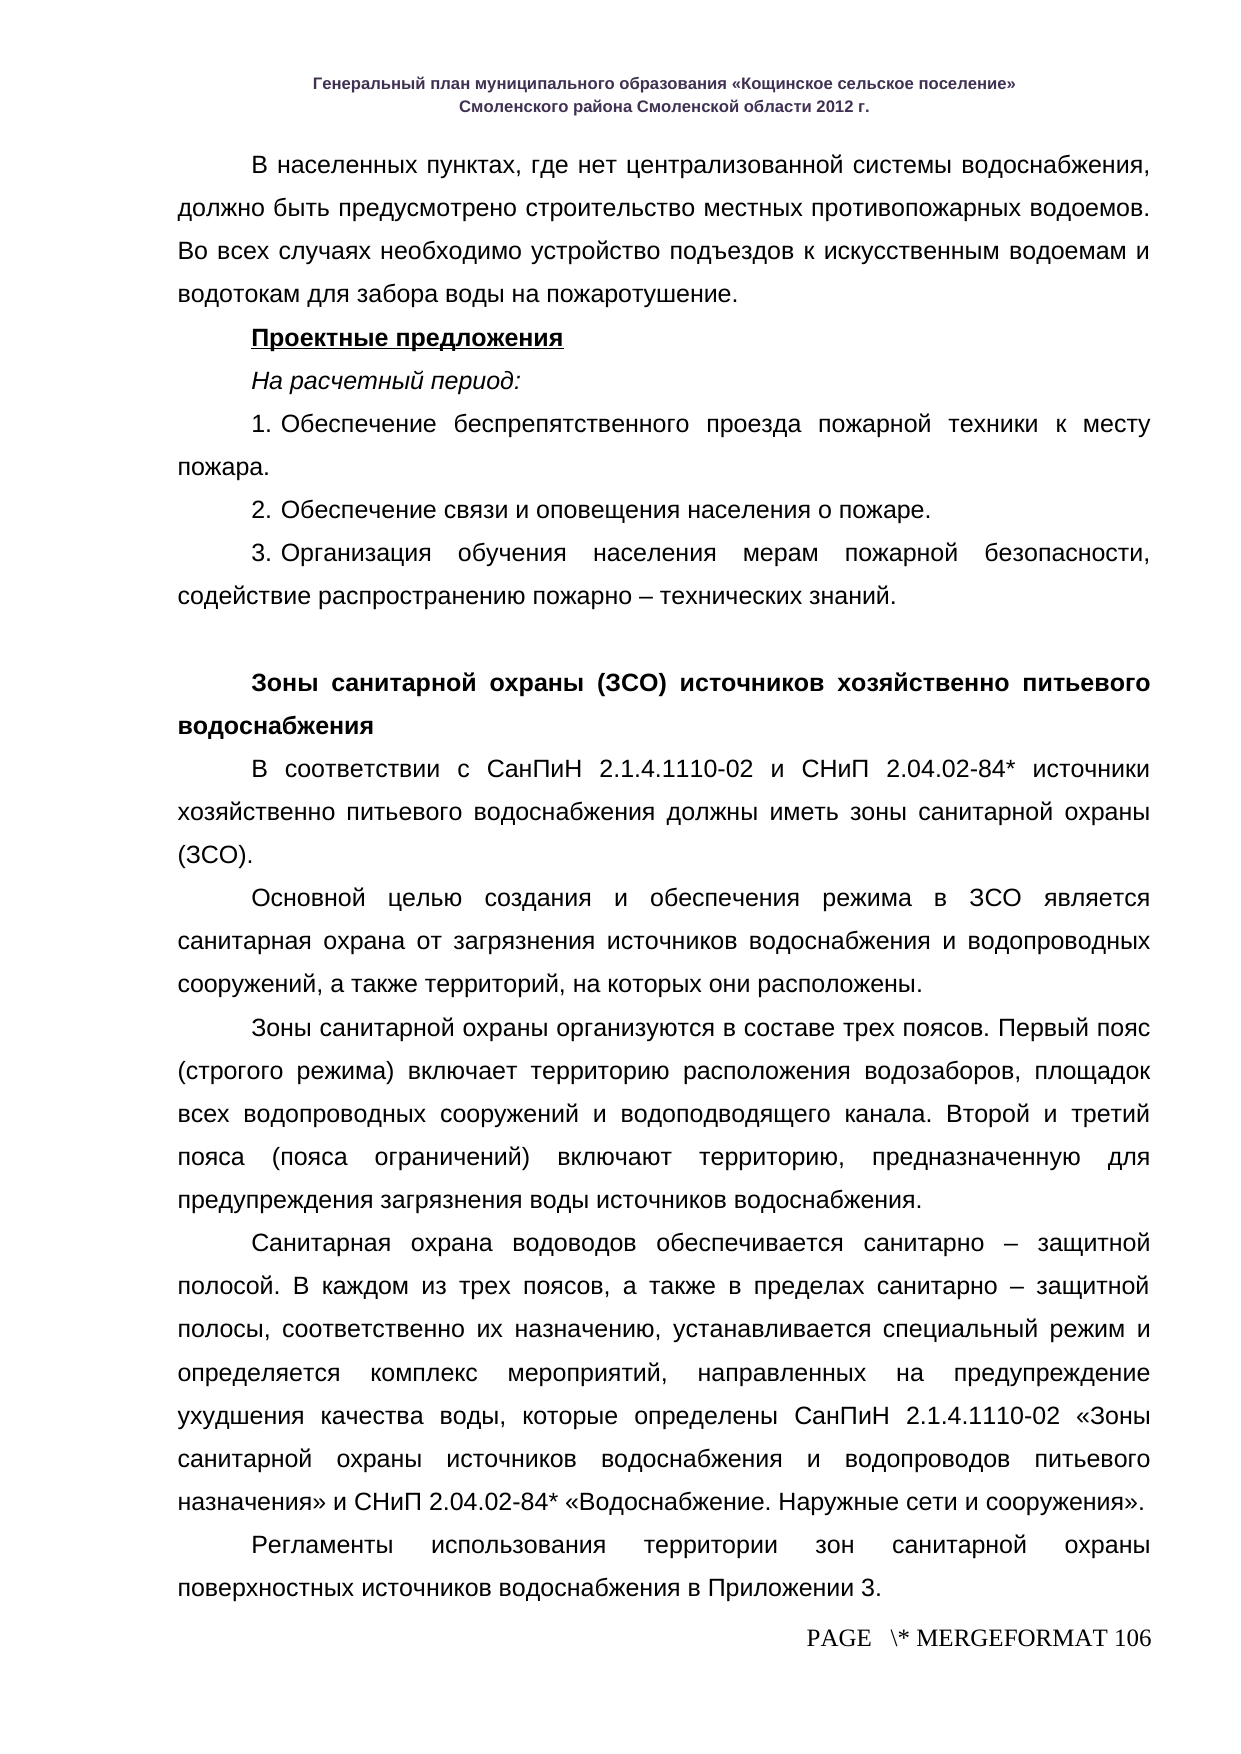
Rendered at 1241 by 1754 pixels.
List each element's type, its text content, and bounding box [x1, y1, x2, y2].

text Основной целью создания и обеспечения режима в ЗСО является санитарная охрана от загрязнения источников водоснабжения и водопроводных сооружений, а также территорий, на которых они расположены. [177, 883, 1152, 998]
list 1. Обеспечение беспрепятственного проезда пожарной техники к месту пожара. [177, 409, 1152, 481]
text Зоны санитарной охраны организуются в составе трех поясов. Первый пояс (строгого режима) включает территорию расположения водозаборов, площадок всех водопроводных сооружений и водоподводящего канала. Второй и третий пояса (пояса ограничений) включают территорию, предназначенную для предупреждения загрязнения воды источников водоснабжения. [177, 1012, 1152, 1214]
list На расчетный период: [177, 366, 1152, 394]
list В населенных пунктах, где нет централизованной системы водоснабжения, должно быть предусмотрено строительство местных противопожарных водоемов. Во всех случаях необходимо устройство подъездов к искусственным водоемам и водотокам для забора воды на пожаротушение. [177, 150, 1152, 308]
list Проектные предложения [177, 322, 1152, 351]
text Санитарная охрана водоводов обеспечивается санитарно – защитной полосой. В каждом из трех поясов, а также в пределах санитарно – защитной полосы, соответственно их назначению, устанавливается специальный режим и определяется комплекс мероприятий, направленных на предупреждение ухудшения качества воды, которые определены СанПиН 2.1.4.1110-02 «Зоны санитарной охраны источников водоснабжения и водопроводов питьевого назначения» и СНиП 2.04.02-84* «Водоснабжение. Наружные сети и сооружения». [177, 1228, 1152, 1516]
text Регламенты использования территории зон санитарной охраны поверхностных источников водоснабжения в Приложении 3. [177, 1530, 1152, 1602]
text В соответствии с СанПиН 2.1.4.1110-02 и СНиП 2.04.02-84* источники хозяйственно питьевого водоснабжения должны иметь зоны санитарной охраны (ЗСО). [177, 754, 1152, 869]
text Зоны санитарной охраны (ЗСО) источников хозяйственно питьевого водоснабжения [177, 667, 1152, 739]
list 3. Организация обучения населения мерам пожарной безопасности, содействие распространению пожарно – технических знаний. [177, 538, 1152, 610]
list 2. Обеспечение связи и оповещения населения о пожаре. [177, 495, 1152, 524]
